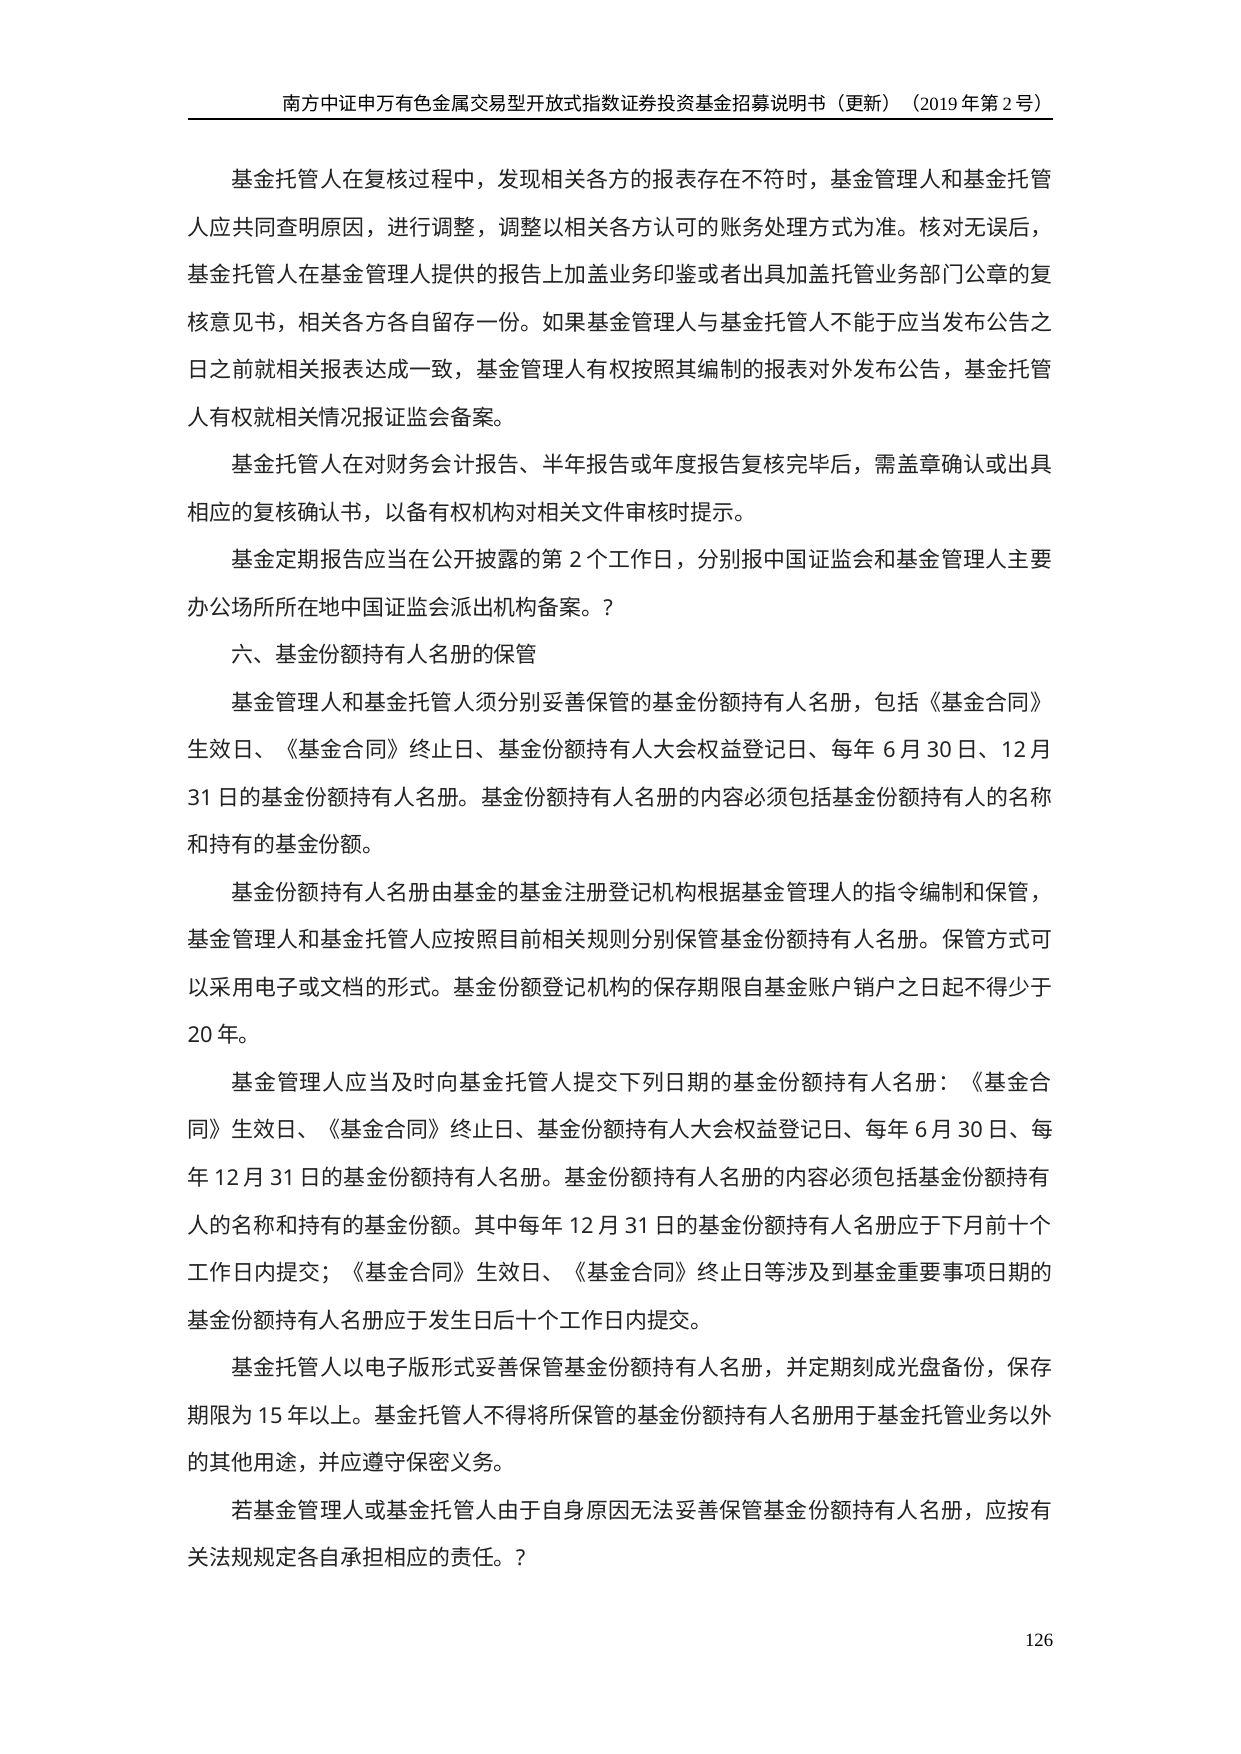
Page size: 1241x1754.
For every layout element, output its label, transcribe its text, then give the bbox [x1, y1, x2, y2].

text 基金托管人在复核过程中，发现相关各方的报表存在不符时，基金管理人和基金托管人应共同查明原因，进行调整，调整以相关各方认可的账务处理方式为准。核对无误后，基金托管人在基金管理人提供的报告上加盖业务印鉴或者出具加盖托管业务部门公章的复核意见书，相关各方各自留存一份。如果基金管理人与基金托管人不能于应当发布公告之日之前就相关报表达成一致，基金管理人有权按照其编制的报表对外发布公告，基金托管人有权就相关情况报证监会备案。 [187, 162, 1053, 431]
text 六、基金份额持有人名册的保管 [187, 637, 1053, 669]
text 基金定期报告应当在公开披露的第2个工作日，分别报中国证监会和基金管理人主要办公场所所在地中国证监会派出机构备案。? [187, 542, 1053, 621]
text 若基金管理人或基金托管人由于自身原因无法妥善保管基金份额持有人名册，应按有关法规规定各自承担相应的责任。? [187, 1493, 1053, 1572]
text 基金托管人在对财务会计报告、半年报告或年度报告复核完毕后，需盖章确认或出具相应的复核确认书，以备有权机构对相关文件审核时提示。 [187, 447, 1053, 526]
text 基金托管人以电子版形式妥善保管基金份额持有人名册，并定期刻成光盘备份，保存期限为15年以上。基金托管人不得将所保管的基金份额持有人名册用于基金托管业务以外的其他用途，并应遵守保密义务。 [187, 1350, 1053, 1477]
text 基金份额持有人名册由基金的基金注册登记机构根据基金管理人的指令编制和保管，基金管理人和基金托管人应按照目前相关规则分别保管基金份额持有人名册。保管方式可以采用电子或文档的形式。基金份额登记机构的保存期限自基金账户销户之日起不得少于20年。 [187, 875, 1053, 1049]
text 基金管理人和基金托管人须分别妥善保管的基金份额持有人名册，包括《基金合同》生效日、《基金合同》终止日、基金份额持有人大会权益登记日、每年6月30日、12月31日的基金份额持有人名册。基金份额持有人名册的内容必须包括基金份额持有人的名称和持有的基金份额。 [187, 685, 1053, 859]
text 基金管理人应当及时向基金托管人提交下列日期的基金份额持有人名册：《基金合同》生效日、《基金合同》终止日、基金份额持有人大会权益登记日、每年6月30日、每年12月31日的基金份额持有人名册。基金份额持有人名册的内容必须包括基金份额持有人的名称和持有的基金份额。其中每年12月31日的基金份额持有人名册应于下月前十个工作日内提交；《基金合同》生效日、《基金合同》终止日等涉及到基金重要事项日期的基金份额持有人名册应于发生日后十个工作日内提交。 [187, 1065, 1053, 1334]
